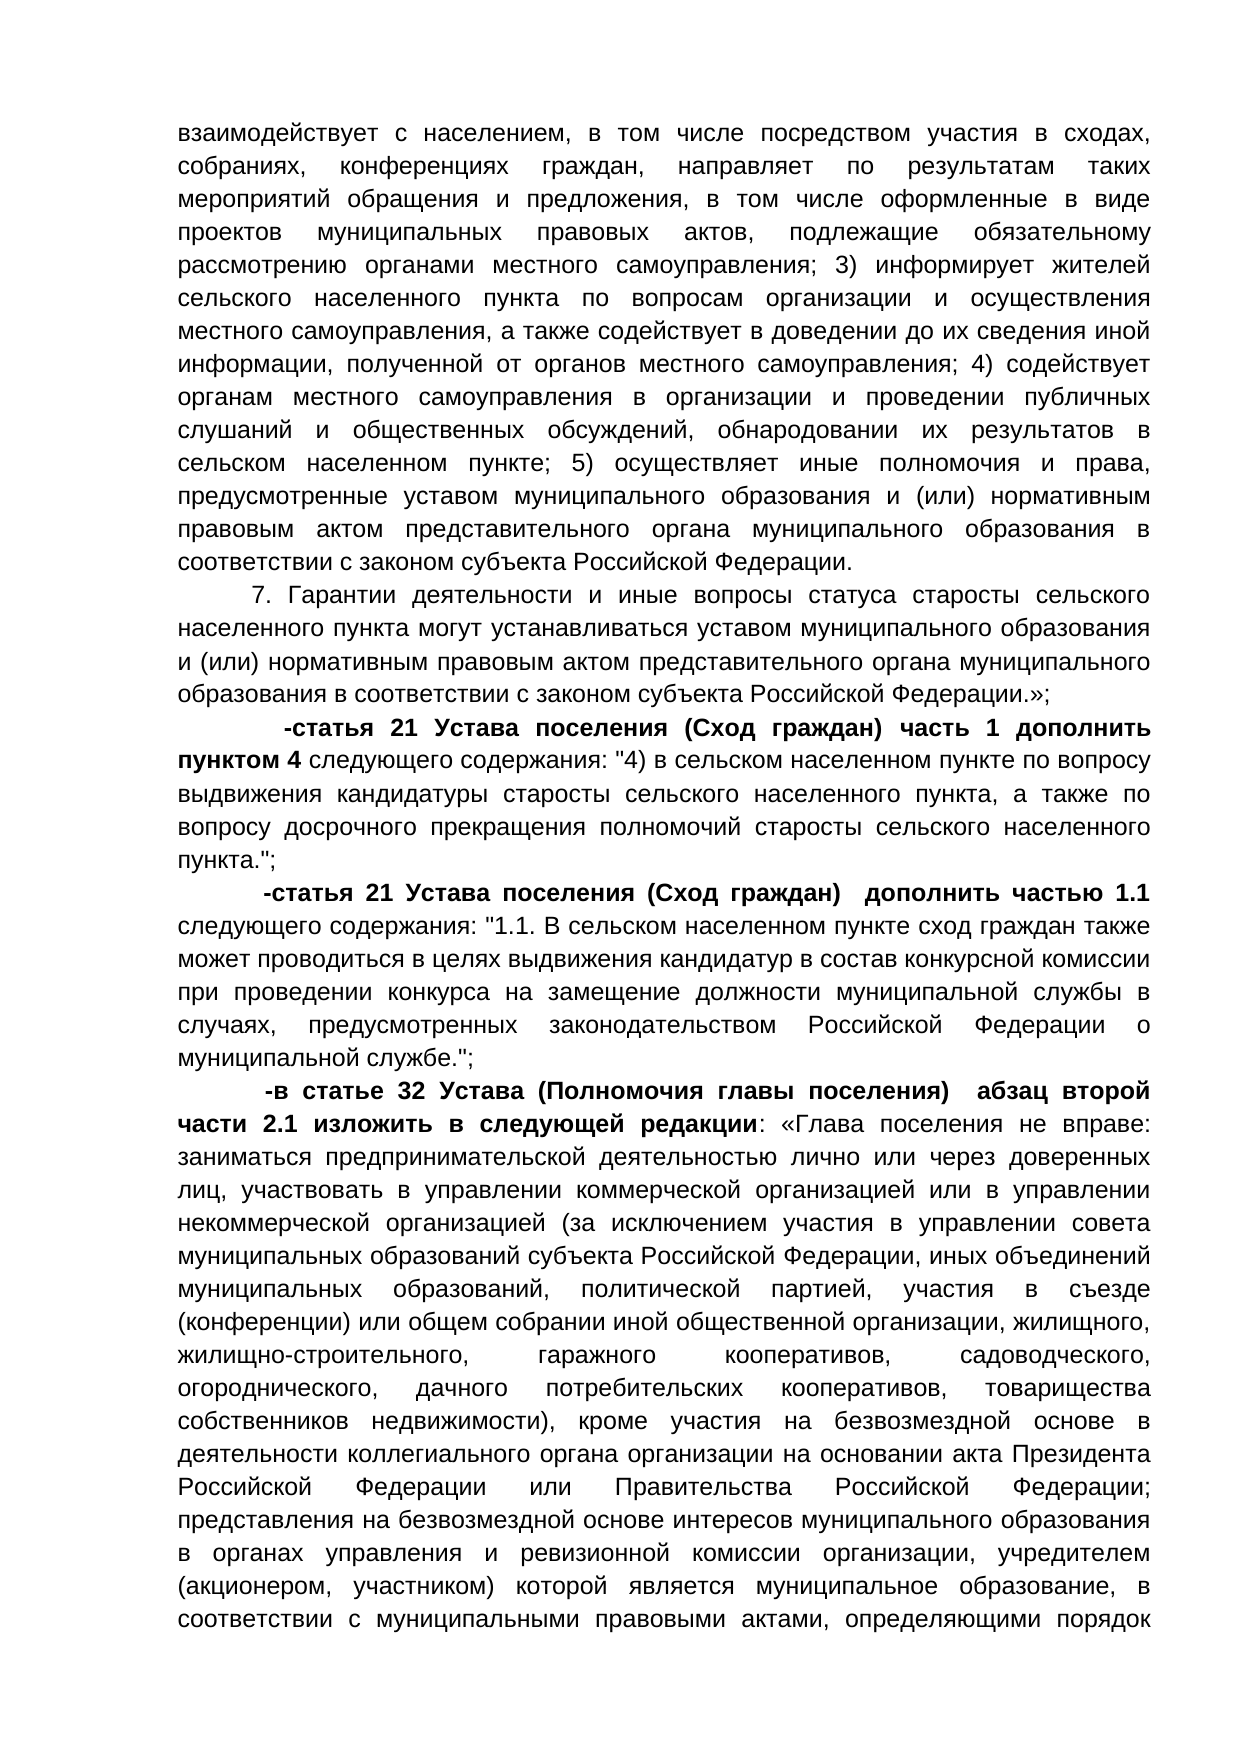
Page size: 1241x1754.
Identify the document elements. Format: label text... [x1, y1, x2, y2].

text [177, 118, 1152, 576]
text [177, 1076, 1152, 1633]
text -статья 21 Устава поселения (Сход граждан) часть 1 дополнить пунктом 4 следующего содержания: "4) в сельском населенном пункте по вопросу выдвижения кандидатуры старосты сельского населенного пункта, а также по вопросу досрочного прекращения полномочий старосты сельского населенного пункта."; [177, 712, 1152, 873]
text 7. Гарантии деятельности и иные вопросы статуса старосты сельского населенного пункта могут устанавливаться уставом муниципального образования и (или) нормативным правовым актом представительного органа муниципального образования в соответствии с законом субъекта Российской Федерации.»; [177, 580, 1152, 708]
text -статья 21 Устава поселения (Сход граждан) дополнить частью 1.1 следующего содержания: "1.1. В сельском населенном пункте сход граждан также может проводиться в целях выдвижения кандидатур в состав конкурсной комиссии при проведении конкурса на замещение должности муниципальной службы в случаях, предусмотренных законодательством Российской Федерации о муниципальной службе."; [177, 878, 1152, 1071]
